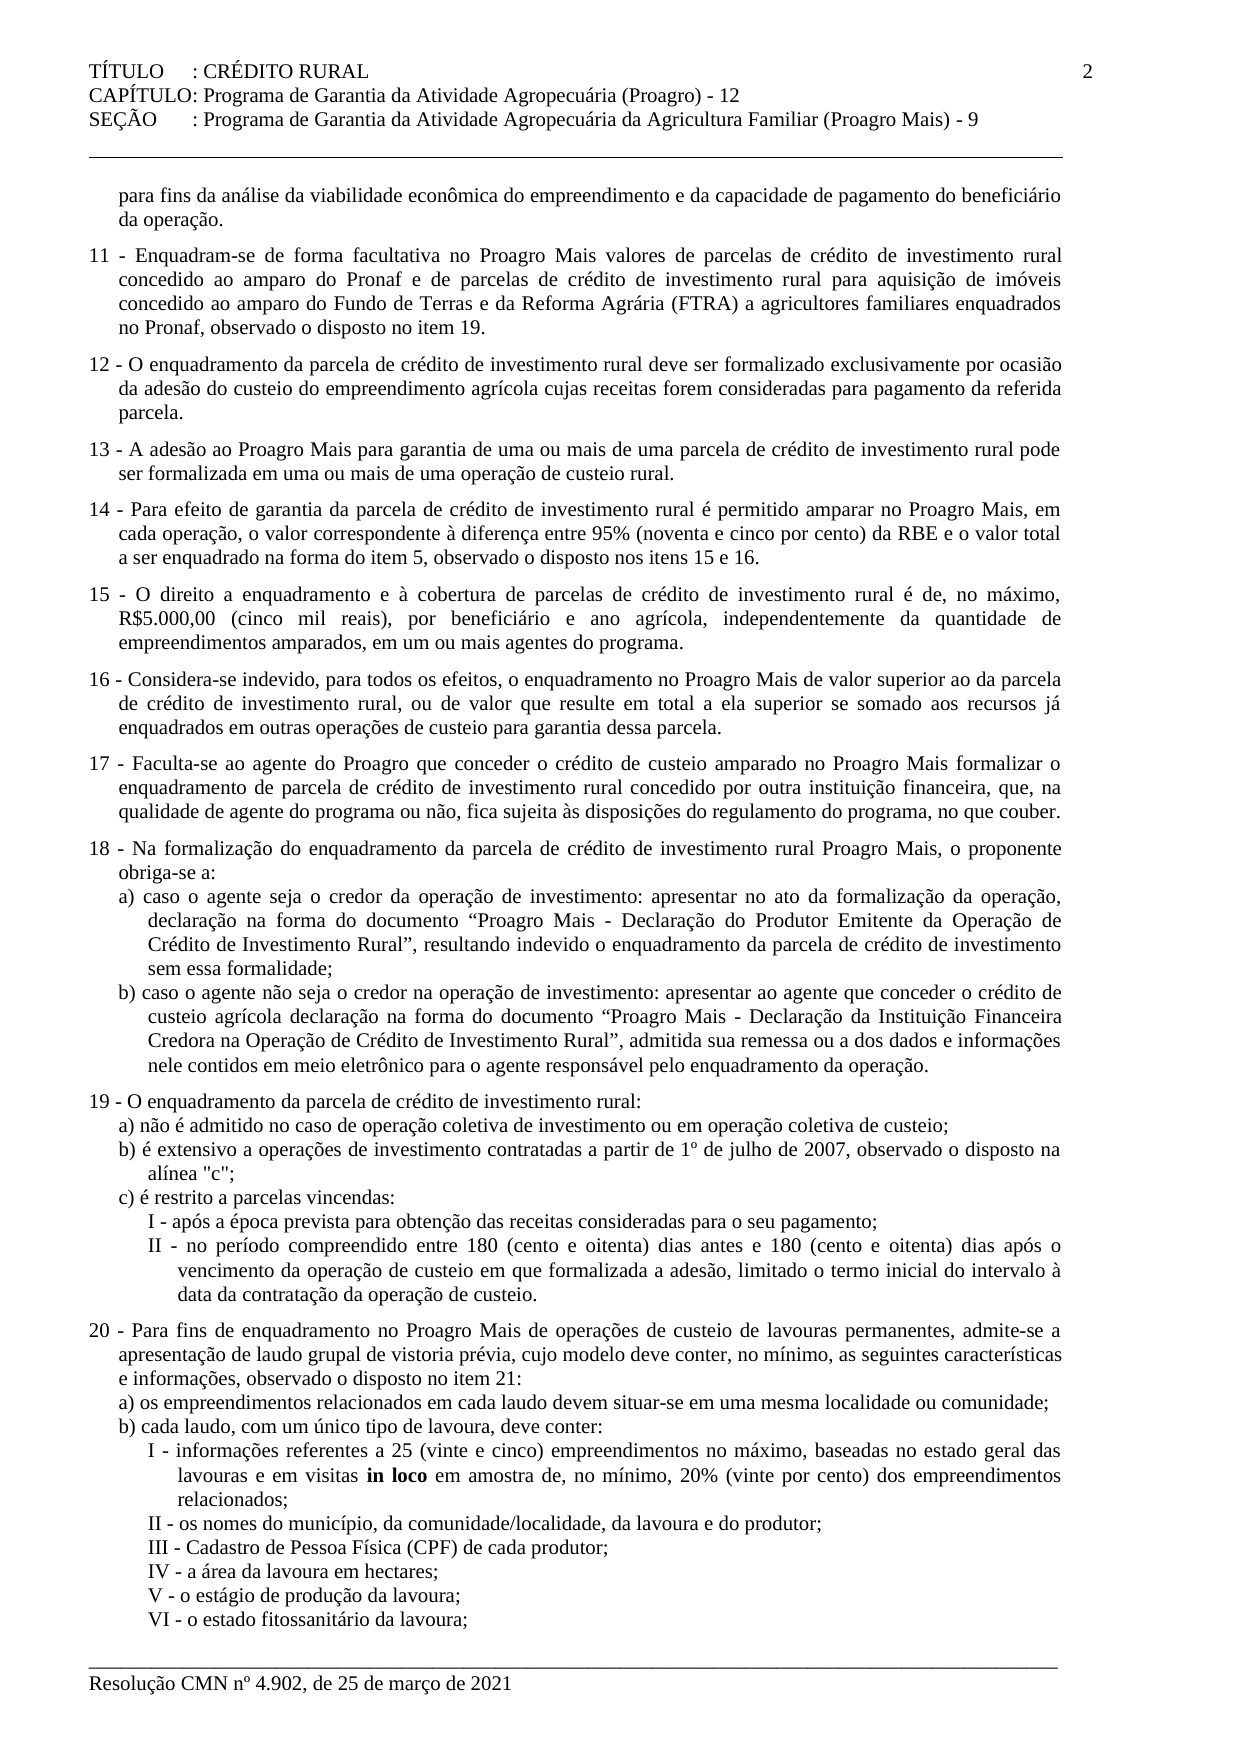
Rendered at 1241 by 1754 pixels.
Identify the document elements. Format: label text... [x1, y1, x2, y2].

text 17 - Faculta-se ao agente do Proagro que conceder o crédito de custeio amparado no Proagro Mais formalizar o enquadramento de parcela de crédito de investimento rural concedido por outra instituição financeira, que, na qualidade de agente do programa ou não, fica sujeita às disposições do regulamento do programa, no que couber. [89, 751, 1063, 823]
text b) caso o agente não seja o credor na operação de investimento: apresentar ao agente que conceder o crédito de custeio agrícola declaração na forma do documento “Proagro Mais - Declaração da Instituição Financeira Credora na Operação de Crédito de Investimento Rural”, admitida sua remessa ou a dos dados e informações nele contidos em meio eletrônico para o agente responsável pelo enquadramento da operação. [118, 980, 1063, 1077]
text II - os nomes do município, da comunidade/localidade, da lavoura e do produtor; [148, 1511, 1063, 1535]
text 15 - O direito a enquadramento e à cobertura de parcelas de crédito de investimento rural é de, no máximo, R$5.000,00 (cinco mil reais), por beneficiário e ano agrícola, independentemente da quantidade de empreendimentos amparados, em um ou mais agentes do programa. [89, 582, 1063, 654]
text VI - o estado fitossanitário da lavoura; [148, 1607, 1063, 1631]
text 18 - Na formalização do enquadramento da parcela de crédito de investimento rural Proagro Mais, o proponente obriga-se a: [89, 836, 1063, 884]
text 12 - O enquadramento da parcela de crédito de investimento rural deve ser formalizado exclusivamente por ocasião da adesão do custeio do empreendimento agrícola cujas receitas forem consideradas para pagamento da referida parcela. [89, 352, 1063, 424]
text a) caso o agente seja o credor da operação de investimento: apresentar no ato da formalização da operação, declaração na forma do documento “Proagro Mais - Declaração do Produtor Emitente da Operação de Crédito de Investimento Rural”, resultando indevido o enquadramento da parcela de crédito de investimento sem essa formalidade; [118, 884, 1063, 980]
text 19 - O enquadramento da parcela de crédito de investimento rural: [89, 1089, 1063, 1113]
text 14 - Para efeito de garantia da parcela de crédito de investimento rural é permitido amparar no Proagro Mais, em cada operação, o valor correspondente à diferença entre 95% (noventa e cinco por cento) da RBE e o valor total a ser enquadrado na forma do item 5, observado o disposto nos itens 15 e 16. [89, 497, 1063, 569]
text 13 - A adesão ao Proagro Mais para garantia de uma ou mais de uma parcela de crédito de investimento rural pode ser formalizada em uma ou mais de uma operação de custeio rural. [89, 437, 1063, 485]
text I - informações referentes a 25 (vinte e cinco) empreendimentos no máximo, baseadas no estado geral das lavouras e em visitas in loco em amostra de, no mínimo, 20% (vinte por cento) dos empreendimentos relacionados; [148, 1438, 1063, 1511]
text V - o estágio de produção da lavoura; [148, 1583, 1063, 1607]
text 16 - Considera-se indevido, para todos os efeitos, o enquadramento no Proagro Mais de valor superior ao da parcela de crédito de investimento rural, ou de valor que resulte em total a ela superior se somado aos recursos já enquadrados em outras operações de custeio para garantia dessa parcela. [89, 667, 1063, 739]
text IV - a área da lavoura em hectares; [148, 1559, 1063, 1583]
text 11 - Enquadram-se de forma facultativa no Proagro Mais valores de parcelas de crédito de investimento rural concedido ao amparo do Pronaf e de parcelas de crédito de investimento rural para aquisição de imóveis concedido ao amparo do Fundo de Terras e da Reforma Agrária (FTRA) a agricultores familiares enquadrados no Pronaf, observado o disposto no item 19. [89, 243, 1063, 339]
text 20 - Para fins de enquadramento no Proagro Mais de operações de custeio de lavouras permanentes, admite-se a apresentação de laudo grupal de vistoria prévia, cujo modelo deve conter, no mínimo, as seguintes características e informações, observado o disposto no item 21: [89, 1318, 1063, 1390]
text I - após a época prevista para obtenção das receitas consideradas para o seu pagamento; [148, 1209, 1063, 1233]
text II - no período compreendido entre 180 (cento e oitenta) dias antes e 180 (cento e oitenta) dias após o vencimento da operação de custeio em que formalizada a adesão, limitado o termo inicial do intervalo à data da contratação da operação de custeio. [148, 1233, 1063, 1306]
text b) cada laudo, com um único tipo de lavoura, deve conter: [118, 1414, 1063, 1438]
text III - Cadastro de Pessoa Física (CPF) de cada produtor; [148, 1535, 1063, 1559]
text a) os empreendimentos relacionados em cada laudo devem situar-se em uma mesma localidade ou comunidade; [118, 1390, 1063, 1414]
text b) é extensivo a operações de investimento contratadas a partir de 1º de julho de 2007, observado o disposto na alínea "c"; [118, 1137, 1063, 1185]
text a) não é admitido no caso de operação coletiva de investimento ou em operação coletiva de custeio; [118, 1113, 1063, 1137]
text c) é restrito a parcelas vincendas: [118, 1185, 1063, 1209]
